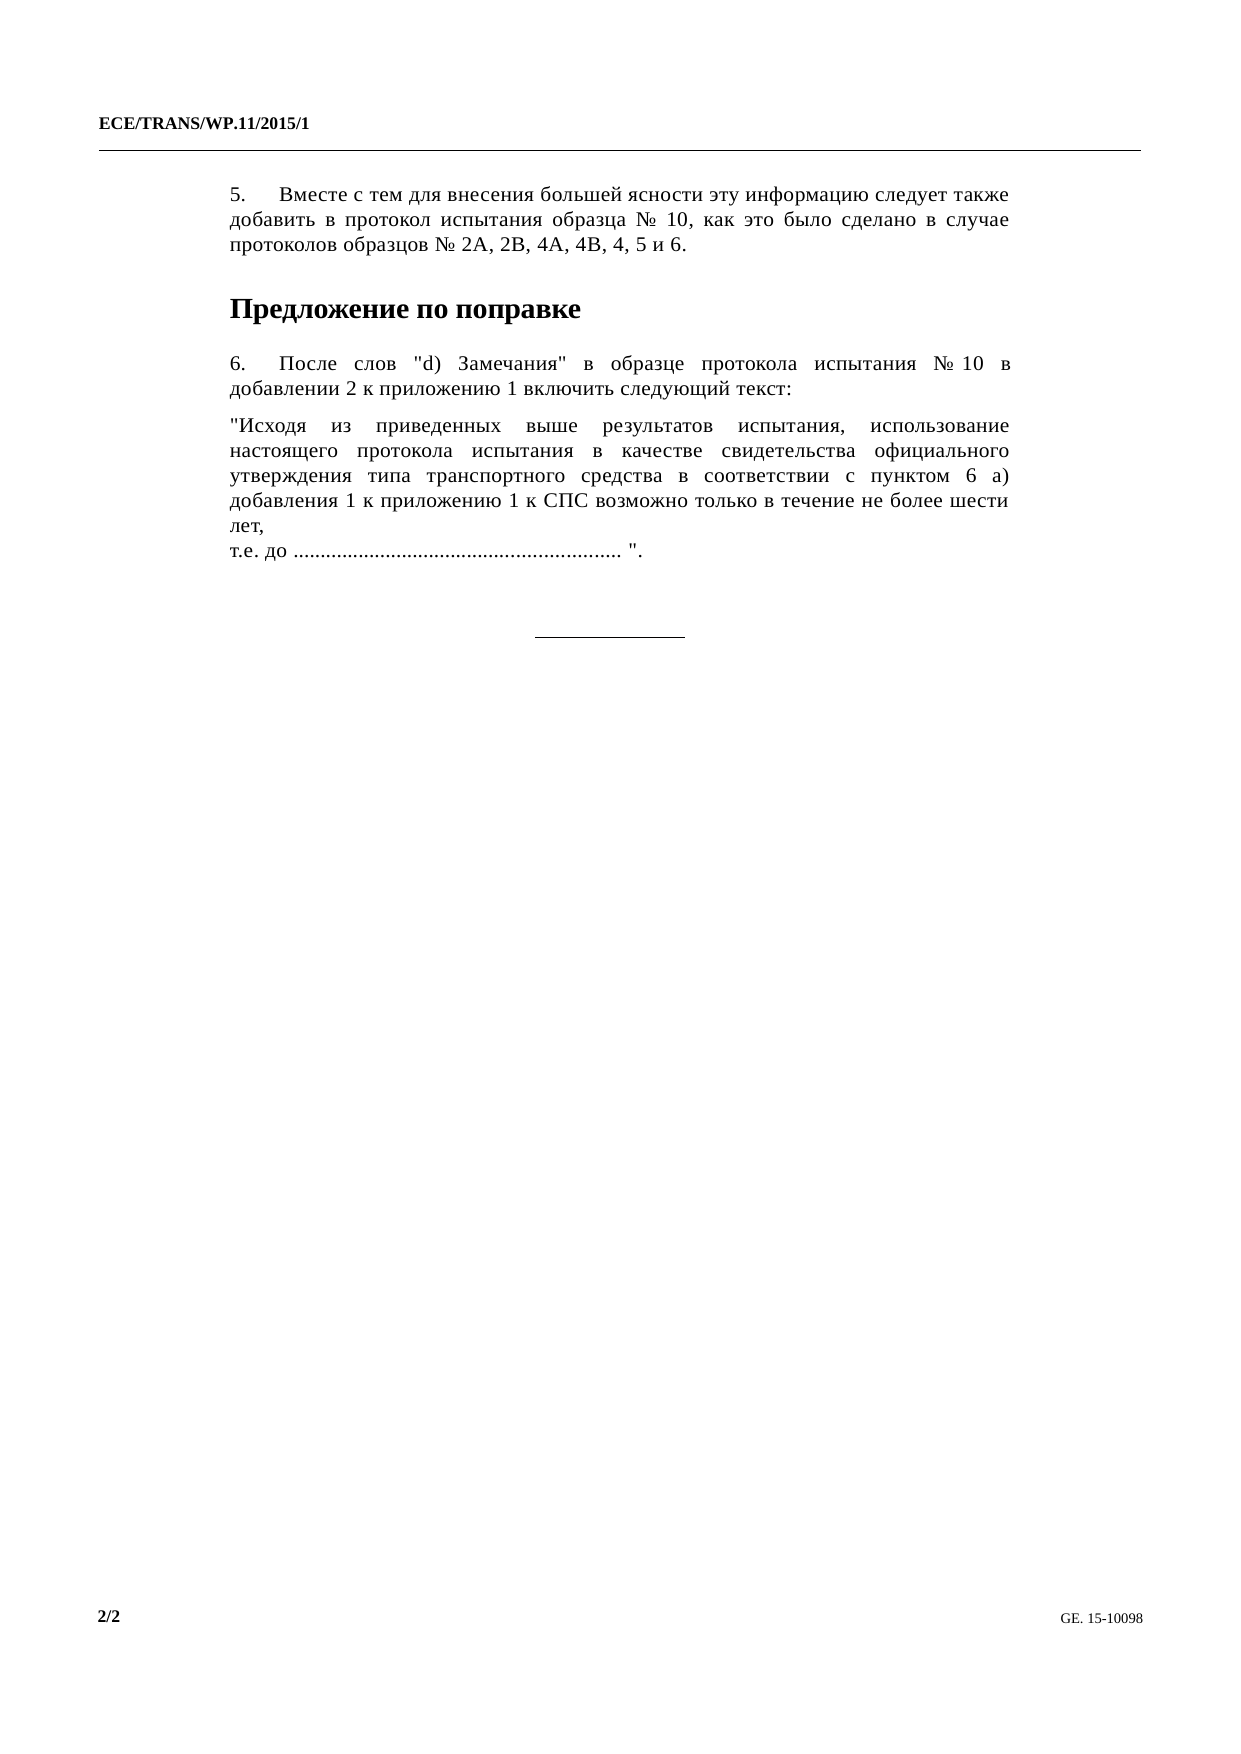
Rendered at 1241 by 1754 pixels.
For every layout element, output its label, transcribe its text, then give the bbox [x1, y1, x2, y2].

text "Исходя из приведенных выше результатов испытания, использование настоящего протокола испытания в качестве свидетельства официального утверждения типа транспортного средства в соответствии с пунктом 6 а) добавления 1 к приложению 1 к СПС возможно только в течение не более шести лет, т.е. до ". [229, 413, 1011, 563]
text 5. Вместе с тем для внесения большей ясности эту информацию следует также добавить в протокол испытания образца № 10, как это было сделано в случае протоколов образцов № 2А, 2В, 4A, 4B, 4, 5 и 6. [229, 181, 1011, 256]
text Предложение по поправке [97, 294, 1011, 325]
text 6. После слов "d) Замечания" в образце протокола испытания № 10 в добавлении 2 к приложению 1 включить следующий текст: [229, 350, 1011, 400]
